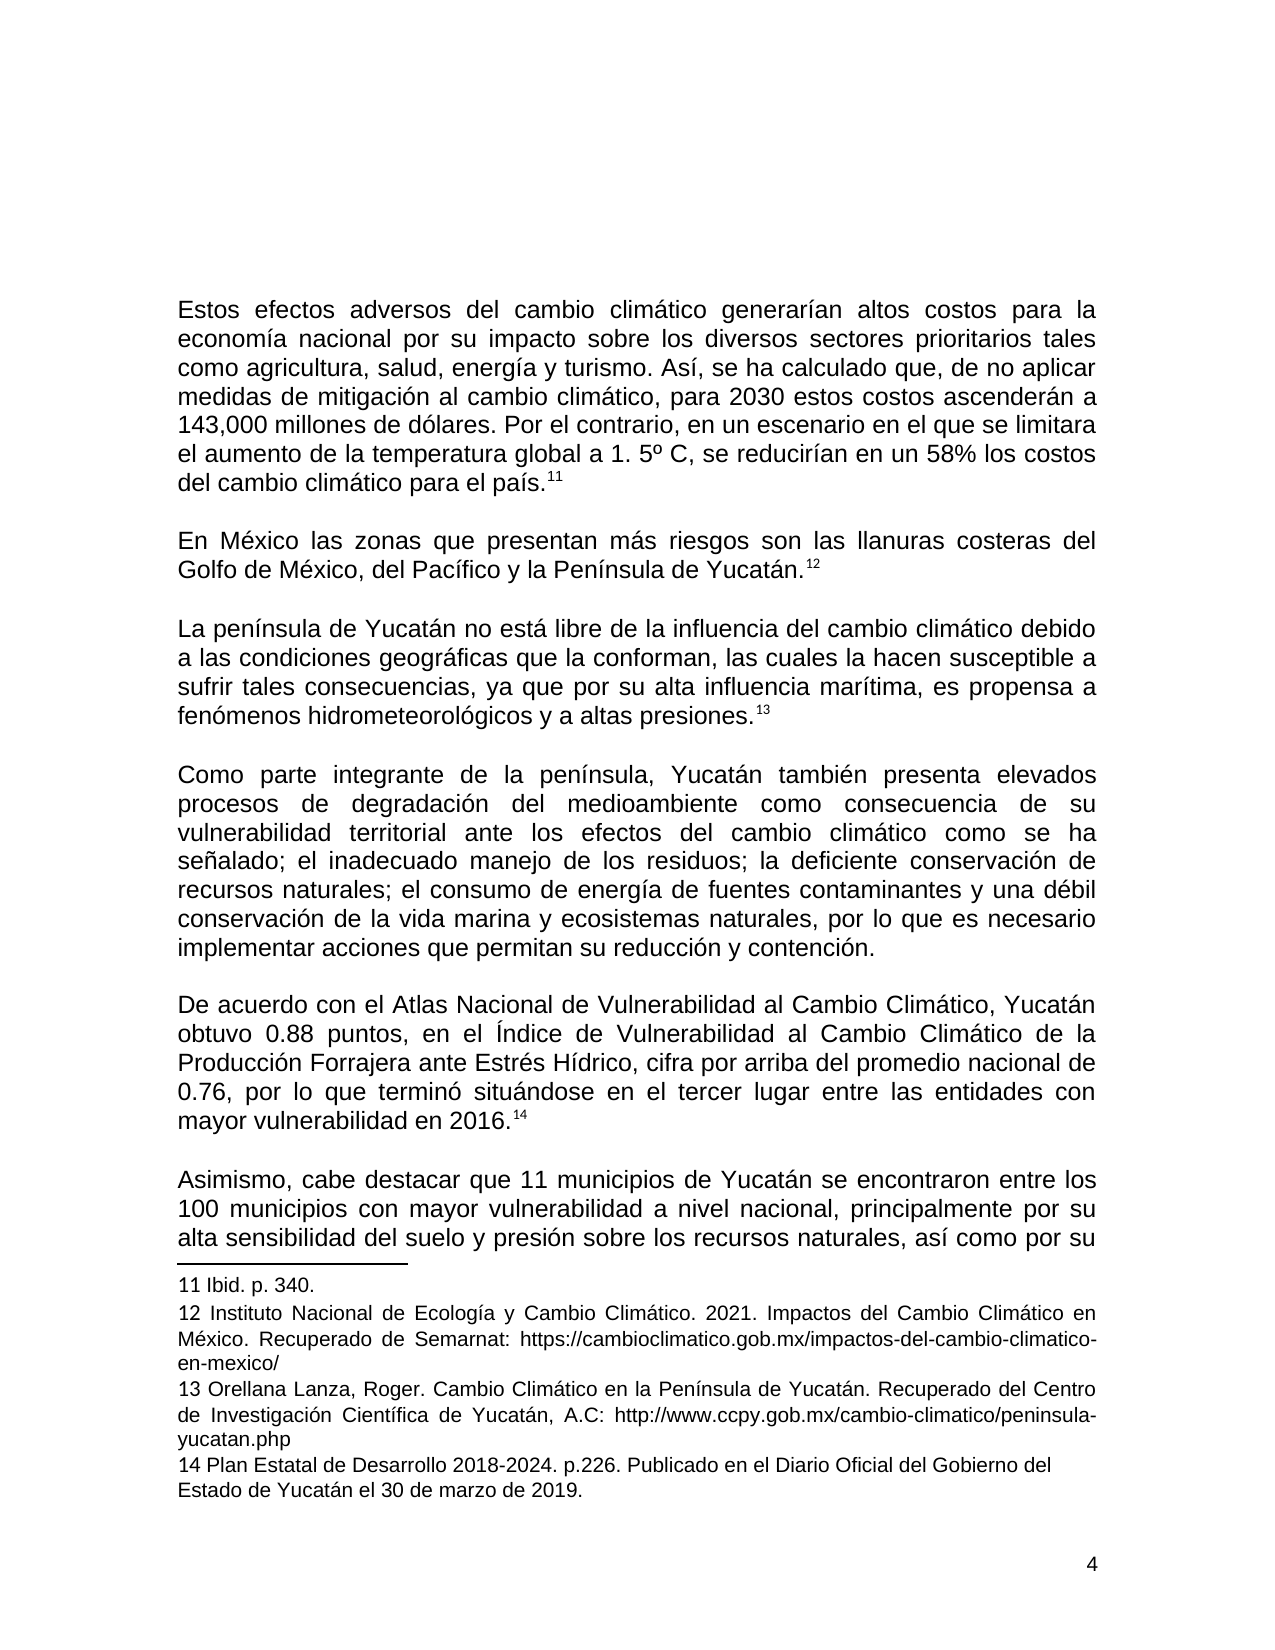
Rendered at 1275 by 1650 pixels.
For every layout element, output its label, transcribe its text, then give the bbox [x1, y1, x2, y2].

text En México las zonas que presentan más riesgos son las llanuras costeras del Golfo de México, del Pacífico y la Península de Yucatán. [177, 526, 1098, 585]
text Estos efectos adversos del cambio climático generarían altos costos para la economía nacional por su impacto sobre los diversos sectores prioritarios tales como agricultura, salud, energía y turismo. Así, se ha calculado que, de no aplicar medidas de mitigación al cambio climático, para 2030 estos costos ascenderán a 143,000 millones de dólares. Por el contrario, en un escenario en el que se limitara el aumento de la temperatura global a 1. 5º C, se reducirían en un 58% los costos del cambio climático para el país. [177, 295, 1098, 497]
text De acuerdo con el Atlas Nacional de Vulnerabilidad al Cambio Climático, Yucatán obtuvo 0.88 puntos, en el Índice de Vulnerabilidad al Cambio Climático de la Producción Forrajera ante Estrés Hídrico, cifra por arriba del promedio nacional de 0.76, por lo que terminó situándose en el tercer lugar entre las entidades con mayor vulnerabilidad en 2016. [177, 991, 1098, 1136]
text La península de Yucatán no está libre de la influencia del cambio climático debido a las condiciones geográficas que la conforman, las cuales la hacen susceptible a sufrir tales consecuencias, ya que por su alta influencia marítima, es propensa a fenómenos hidrometeorológicos y a altas presiones. [177, 614, 1098, 731]
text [177, 1165, 1098, 1251]
text Como parte integrante de la península, Yucatán también presenta elevados procesos de degradación del medioambiente como consecuencia de su vulnerabilidad territorial ante los efectos del cambio climático como se ha señalado; el inadecuado manejo de los residuos; la deficiente conservación de recursos naturales; el consumo de energía de fuentes contaminantes y una débil conservación de la vida marina y ecosistemas naturales, por lo que es necesario implementar acciones que permitan su reducción y contención. [177, 760, 1098, 961]
